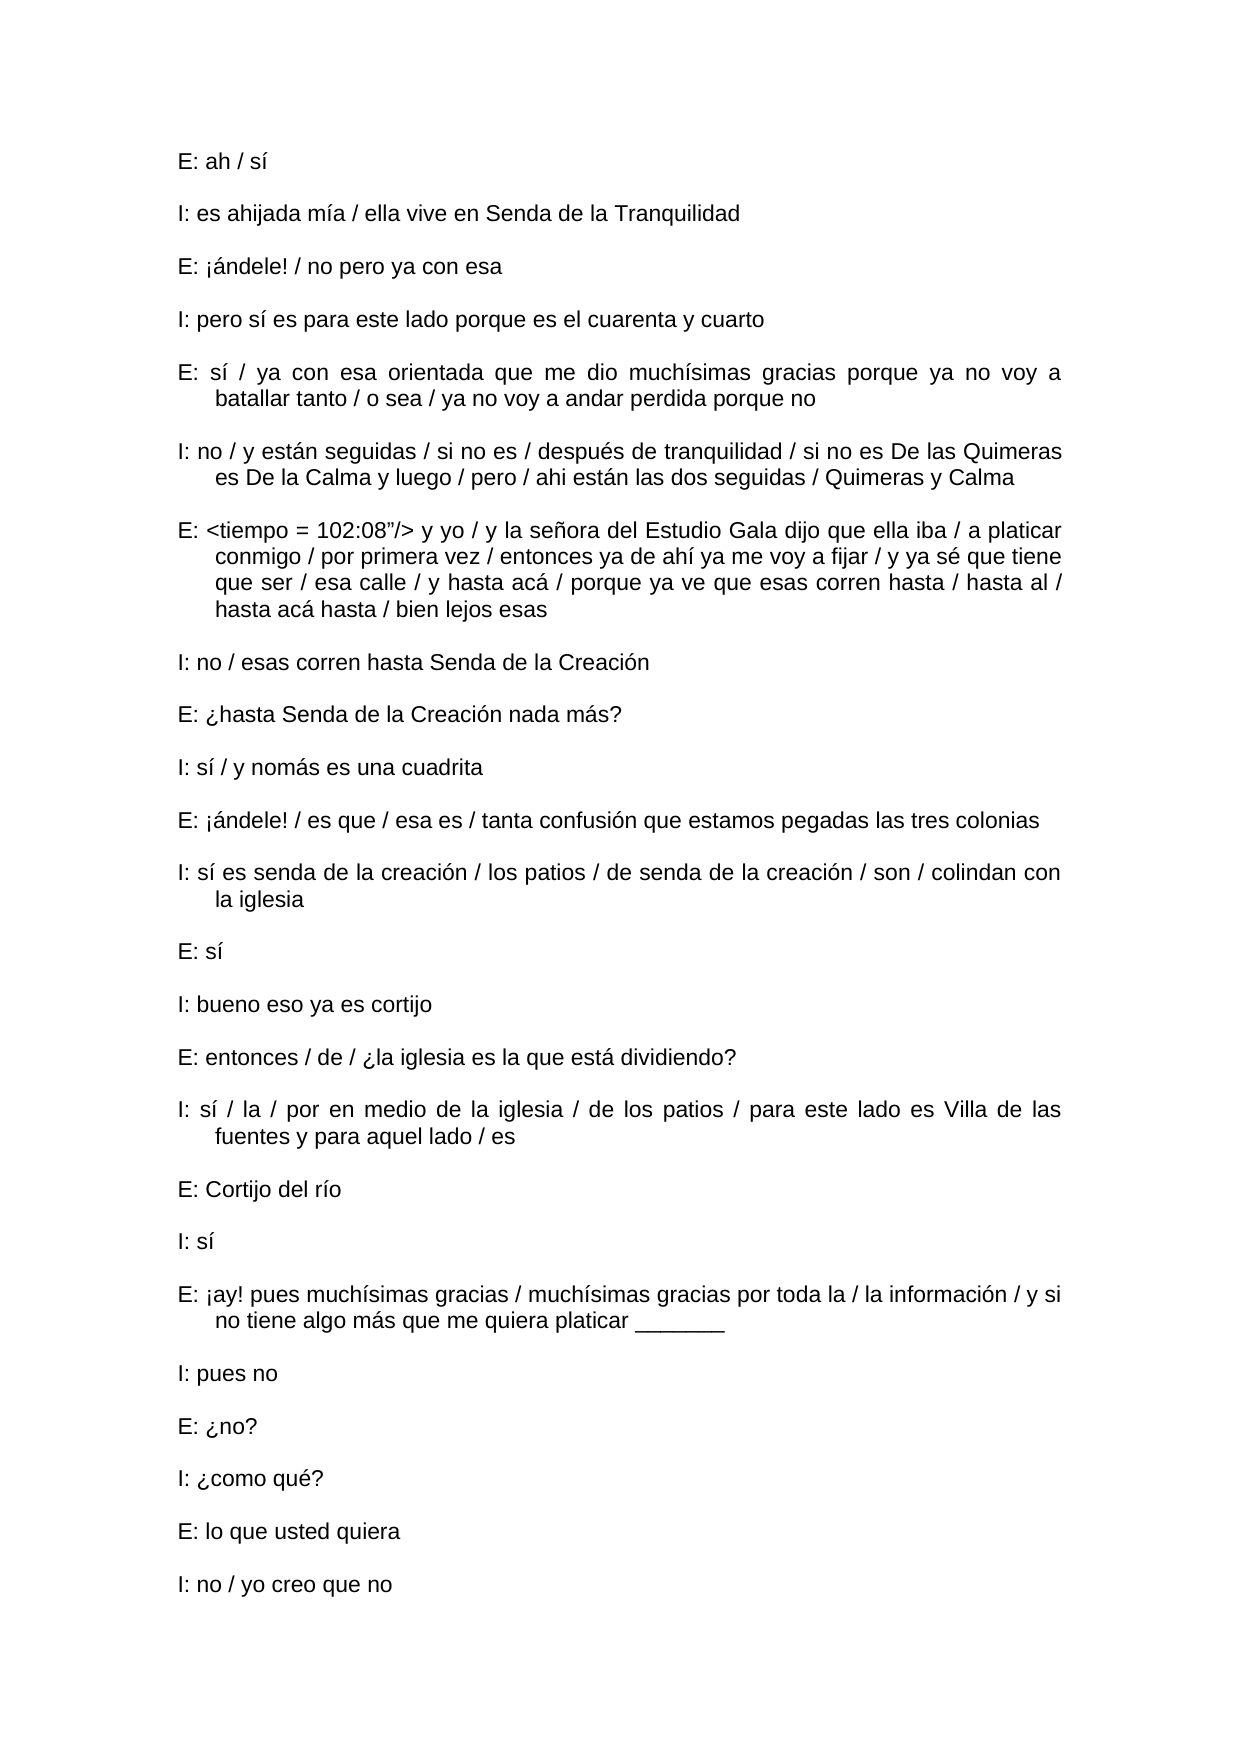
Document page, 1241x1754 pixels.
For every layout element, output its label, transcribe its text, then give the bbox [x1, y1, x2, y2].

text E: ¿hasta Senda de la Creación nada más? [177, 701, 1063, 727]
text I: es ahijada mía / ella vive en Senda de la Tranquilidad [177, 200, 1063, 227]
text E: <tiempo = 102:08”/> y yo / y la señora del Estudio Gala dijo que ella iba / a platicar conmigo / por primera vez / entonces ya de ahí ya me voy a fijar / y ya sé que tiene que ser / esa calle / y hasta acá / porque ya ve que esas corren hasta / hasta al / hasta acá hasta / bien lejos esas [177, 517, 1063, 622]
text I: pues no [177, 1360, 1063, 1386]
text E: sí / ya con esa orientada que me dio muchísimas gracias porque ya no voy a batallar tanto / o sea / ya no voy a andar perdida porque no [177, 358, 1063, 411]
text I: no / esas corren hasta Senda de la Creación [177, 648, 1063, 675]
text E: entonces / de / ¿la iglesia es la que está dividiendo? [177, 1044, 1063, 1070]
text I: sí / la / por en medio de la iglesia / de los patios / para este lado es Villa de las fuentes y para aquel lado / es [177, 1096, 1063, 1149]
text E: ¡ándele! / es que / esa es / tanta confusión que estamos pegadas las tres colonias [177, 807, 1063, 833]
text E: ¡ay! pues muchísimas gracias / muchísimas gracias por toda la / la información / y si no tiene algo más que me quiera platicar _______ [177, 1281, 1063, 1334]
text E: ah / sí [177, 148, 1063, 174]
text I: bueno eso ya es cortijo [177, 991, 1063, 1017]
text I: no / y están seguidas / si no es / después de tranquilidad / si no es De las Quimeras es De la Calma y luego / pero / ahi están las dos seguidas / Quimeras y Calma [177, 438, 1063, 490]
text E: ¿no? [177, 1413, 1063, 1439]
text E: lo que usted quiera [177, 1518, 1063, 1544]
text I: pero sí es para este lado porque es el cuarenta y cuarto [177, 306, 1063, 332]
text I: no / yo creo que no [177, 1571, 1063, 1597]
text I: sí [177, 1228, 1063, 1254]
text E: Cortijo del río [177, 1176, 1063, 1202]
text I: sí es senda de la creación / los patios / de senda de la creación / son / colindan con la iglesia [177, 859, 1063, 912]
text I: sí / y nomás es una cuadrita [177, 754, 1063, 780]
text I: ¿como qué? [177, 1465, 1063, 1492]
text E: ¡ándele! / no pero ya con esa [177, 253, 1063, 279]
text E: sí [177, 938, 1063, 965]
